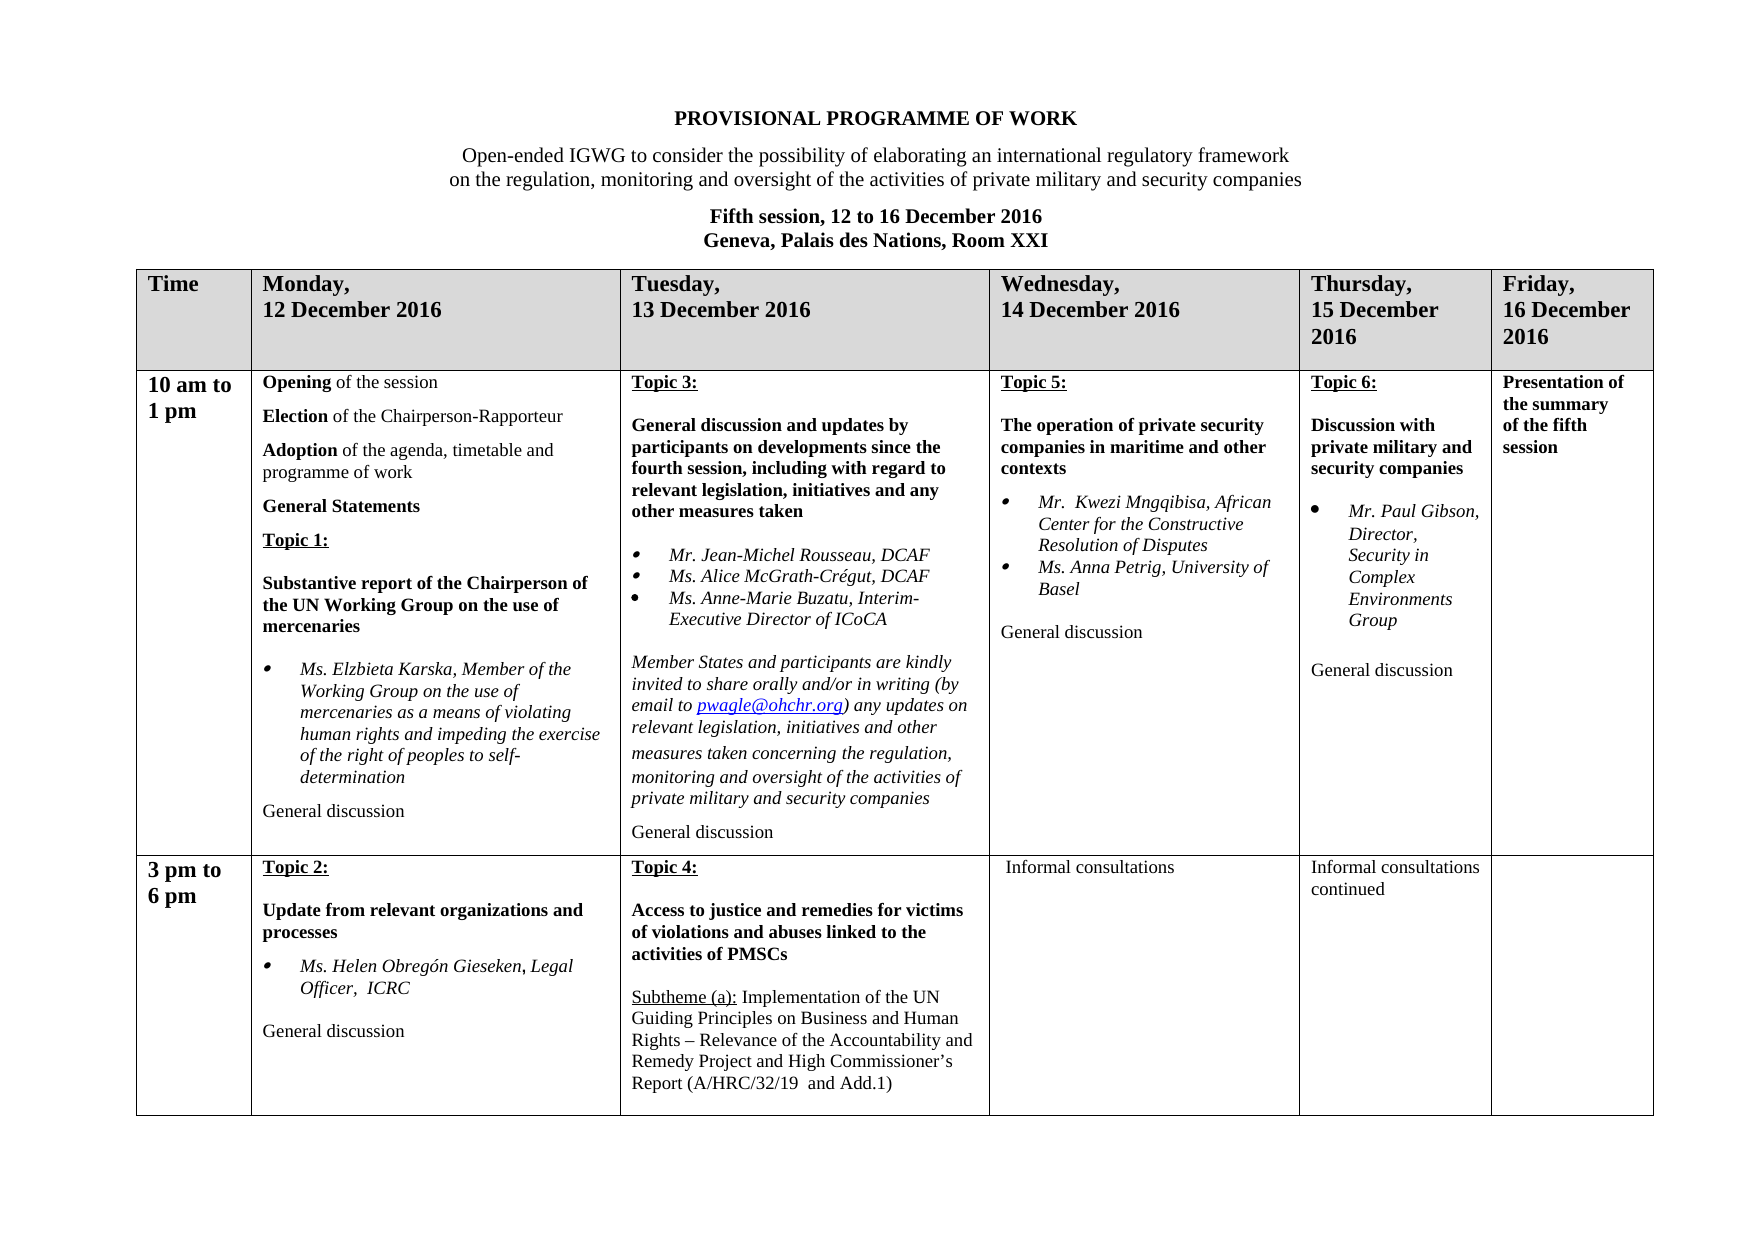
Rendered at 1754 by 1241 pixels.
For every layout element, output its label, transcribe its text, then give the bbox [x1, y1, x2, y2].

table_cell [1492, 856, 1653, 1115]
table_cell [252, 856, 620, 1115]
table_cell Informal consultations [990, 856, 1299, 1115]
table_cell Topic 6: Discussion with private military and security companies Mr. Paul Gibson, Director, Security in Complex Environments Group General discussion [1300, 371, 1491, 855]
table_cell Topic 5: The operation of private security companies in maritime and other contexts Mr. Kwezi Mngqibisa, African Center for the Constructive Resolution of Disputes Ms. Anna Petrig, University of Basel General discussion [990, 371, 1299, 855]
text on the regulation, monitoring and oversight of the activities of private military and security companies [148, 167, 1604, 191]
table_header Tuesday, 13 December 2016 [621, 270, 989, 370]
table_header Monday, 12 December 2016 [252, 270, 620, 370]
table_header Time [137, 270, 251, 370]
table_header Thursday, 15 December 2016 [1300, 270, 1491, 370]
table_cell 3 pm to 6 pm [137, 856, 251, 1115]
text Open-ended IGWG to consider the possibility of elaborating an international regulatory framework [148, 143, 1604, 167]
text Fifth session, 12 to 16 December 2016 [148, 203, 1604, 228]
text Geneva, Palais des Nations, Room XXI [148, 228, 1604, 252]
table_header Friday, 16 December 2016 [1492, 270, 1653, 370]
table_cell Opening of the session Election of the Chairperson-Rapporteur Adoption of the agenda, timetable and programme of work General Statements Topic 1: Substantive report of the Chairperson of the UN Working Group on the use of mercenaries Ms. Elzbieta Karska, Member of the Working Group on the use of mercenaries as a means of violating human rights and impeding the exercise of the right of peoples to self-determination General discussion [252, 371, 620, 855]
table_cell 10 am to 1 pm [137, 371, 251, 855]
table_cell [621, 856, 989, 1115]
table_header Wednesday, 14 December 2016 [990, 270, 1299, 370]
table_cell Informal consultations continued [1300, 856, 1491, 1115]
text PROVISIONAL PROGRAMME OF WORK [148, 106, 1604, 130]
table_cell Topic 3: General discussion and updates by participants on developments since the fourth session, including with regard to relevant legislation, initiatives and any other measures taken Mr. Jean-Michel Rousseau, DCAF Ms. Alice McGrath-Crégut, DCAF Ms. Anne-Marie Buzatu, Interim-Executive Director of ICoCA Member States and participants are kindly invited to share orally and/or in writing (by email to pwagle@ohchr.org) any updates on relevant legislation, initiatives and other measures taken concerning the regulation, monitoring and oversight of the activities of private military and security companies General discussion [621, 371, 989, 855]
table_cell Presentation of the summary of the fifth session [1492, 371, 1653, 855]
